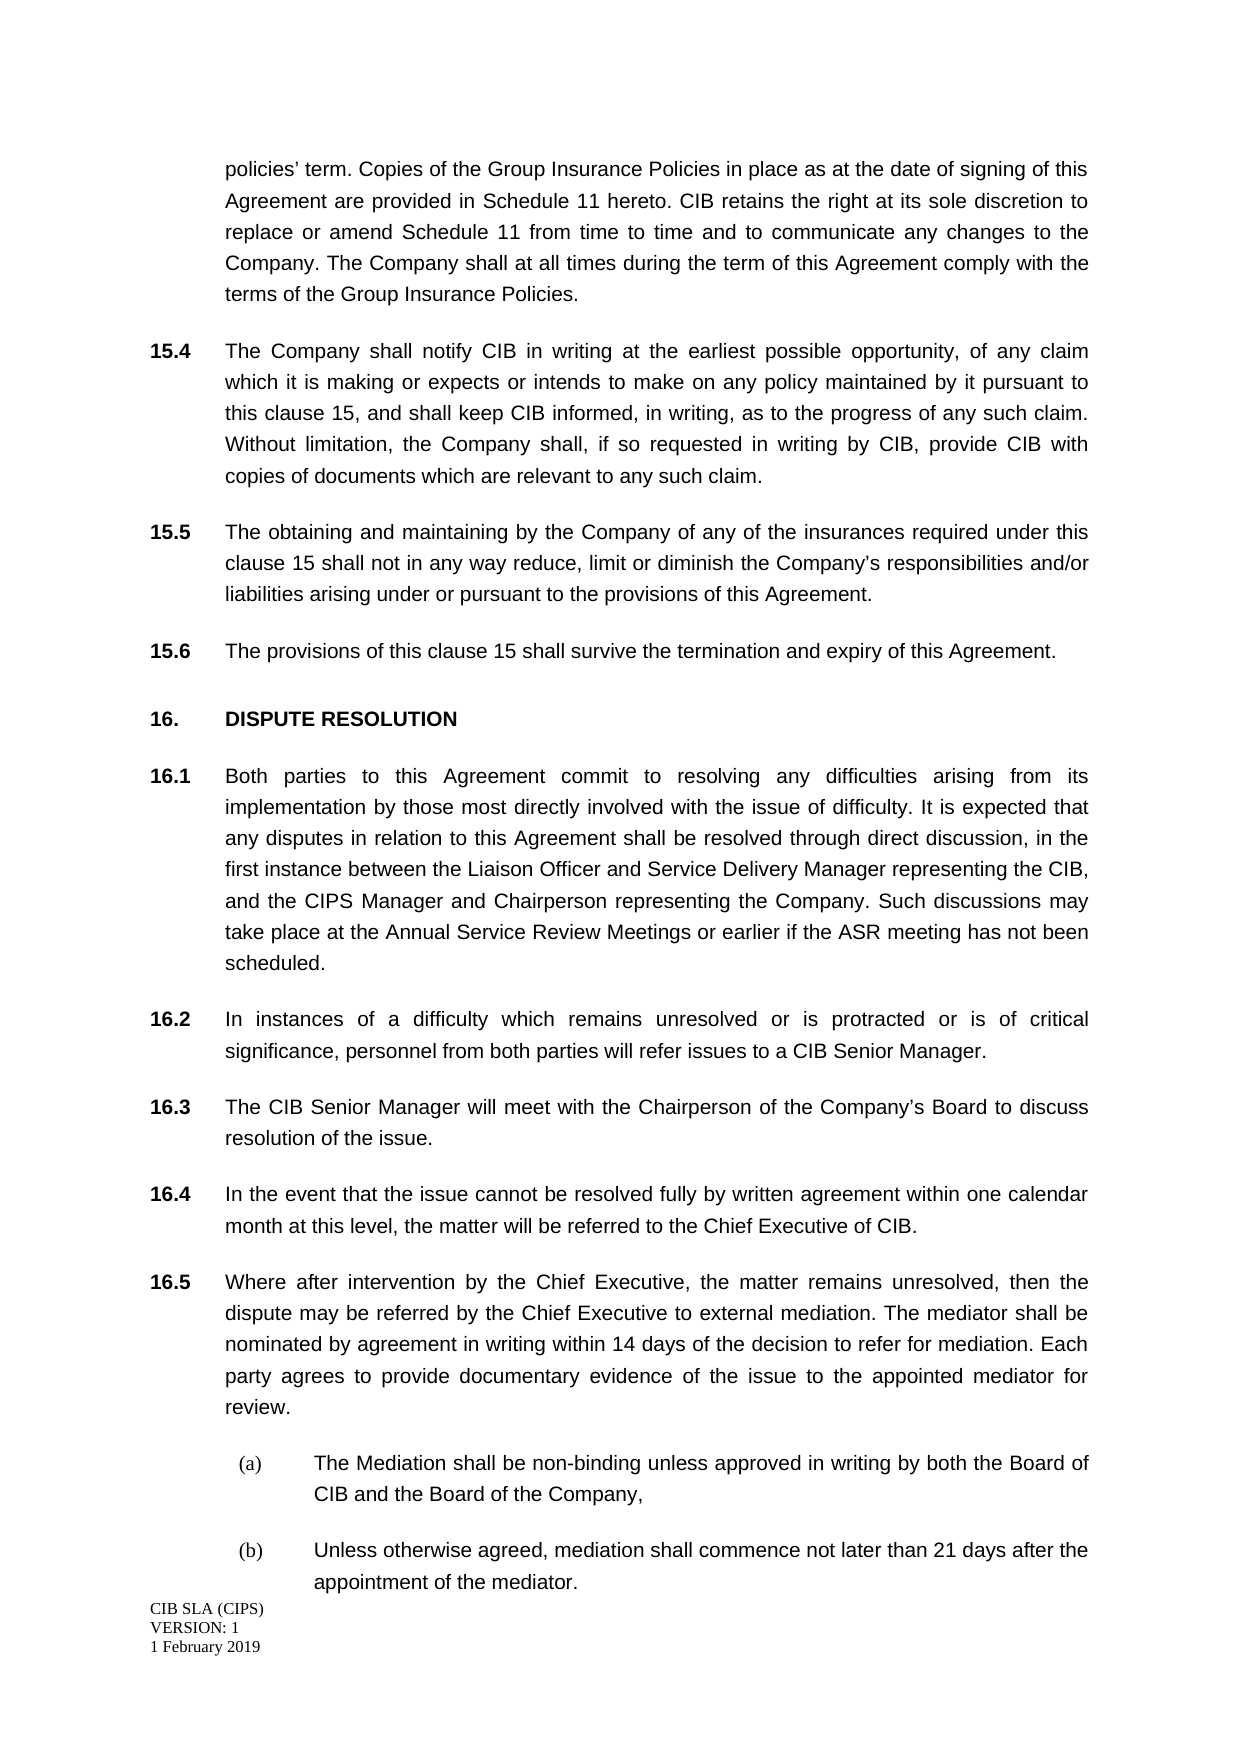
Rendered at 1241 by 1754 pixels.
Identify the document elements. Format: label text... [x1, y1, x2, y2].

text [150, 150, 1090, 306]
text The CIB Senior Manager will meet with the Chairperson of the Company’s Board to discuss resolution of the issue. [150, 1087, 1090, 1150]
text DISPUTE RESOLUTION [150, 700, 1090, 731]
text Unless otherwise agreed, mediation shall commence not later than 21 days after the appointment of the mediator. [238, 1531, 1090, 1594]
text In instances of a difficulty which remains unresolved or is protracted or is of critical significance, personnel from both parties will refer issues to a CIB Senior Manager. [150, 1000, 1090, 1062]
text Both parties to this Agreement commit to resolving any difficulties arising from its implementation by those most directly involved with the issue of difficulty. It is expected that any disputes in relation to this Agreement shall be resolved through direct discussion, in the first instance between the Liaison Officer and Service Delivery Manager representing the CIB, and the CIPS Manager and Chairperson representing the Company. Such discussions may take place at the Annual Service Review Meetings or earlier if the ASR meeting has not been scheduled. [150, 756, 1090, 975]
text Where after intervention by the Chief Executive, the matter remains unresolved, then the dispute may be referred by the Chief Executive to external mediation. The mediator shall be nominated by agreement in writing within 14 days of the decision to refer for mediation. Each party agrees to provide documentary evidence of the issue to the appointed mediator for review. [150, 1262, 1090, 1419]
text In the event that the issue cannot be resolved fully by written agreement within one calendar month at this level, the matter will be referred to the Chief Executive of CIB. [150, 1175, 1090, 1237]
text The provisions of this clause 15 shall survive the termination and expiry of this Agreement. [150, 631, 1090, 662]
text The Mediation shall be non-binding unless approved in writing by both the Board of CIB and the Board of the Company, [238, 1444, 1090, 1506]
text The obtaining and maintaining by the Company of any of the insurances required under this clause 15 shall not in any way reduce, limit or diminish the Company’s responsibilities and/or liabilities arising under or pursuant to the provisions of this Agreement. [150, 512, 1090, 606]
text The Company shall notify CIB in writing at the earliest possible opportunity, of any claim which it is making or expects or intends to make on any policy maintained by it pursuant to this clause 15, and shall keep CIB informed, in writing, as to the progress of any such claim. Without limitation, the Company shall, if so requested in writing by CIB, provide CIB with copies of documents which are relevant to any such claim. [150, 331, 1090, 487]
